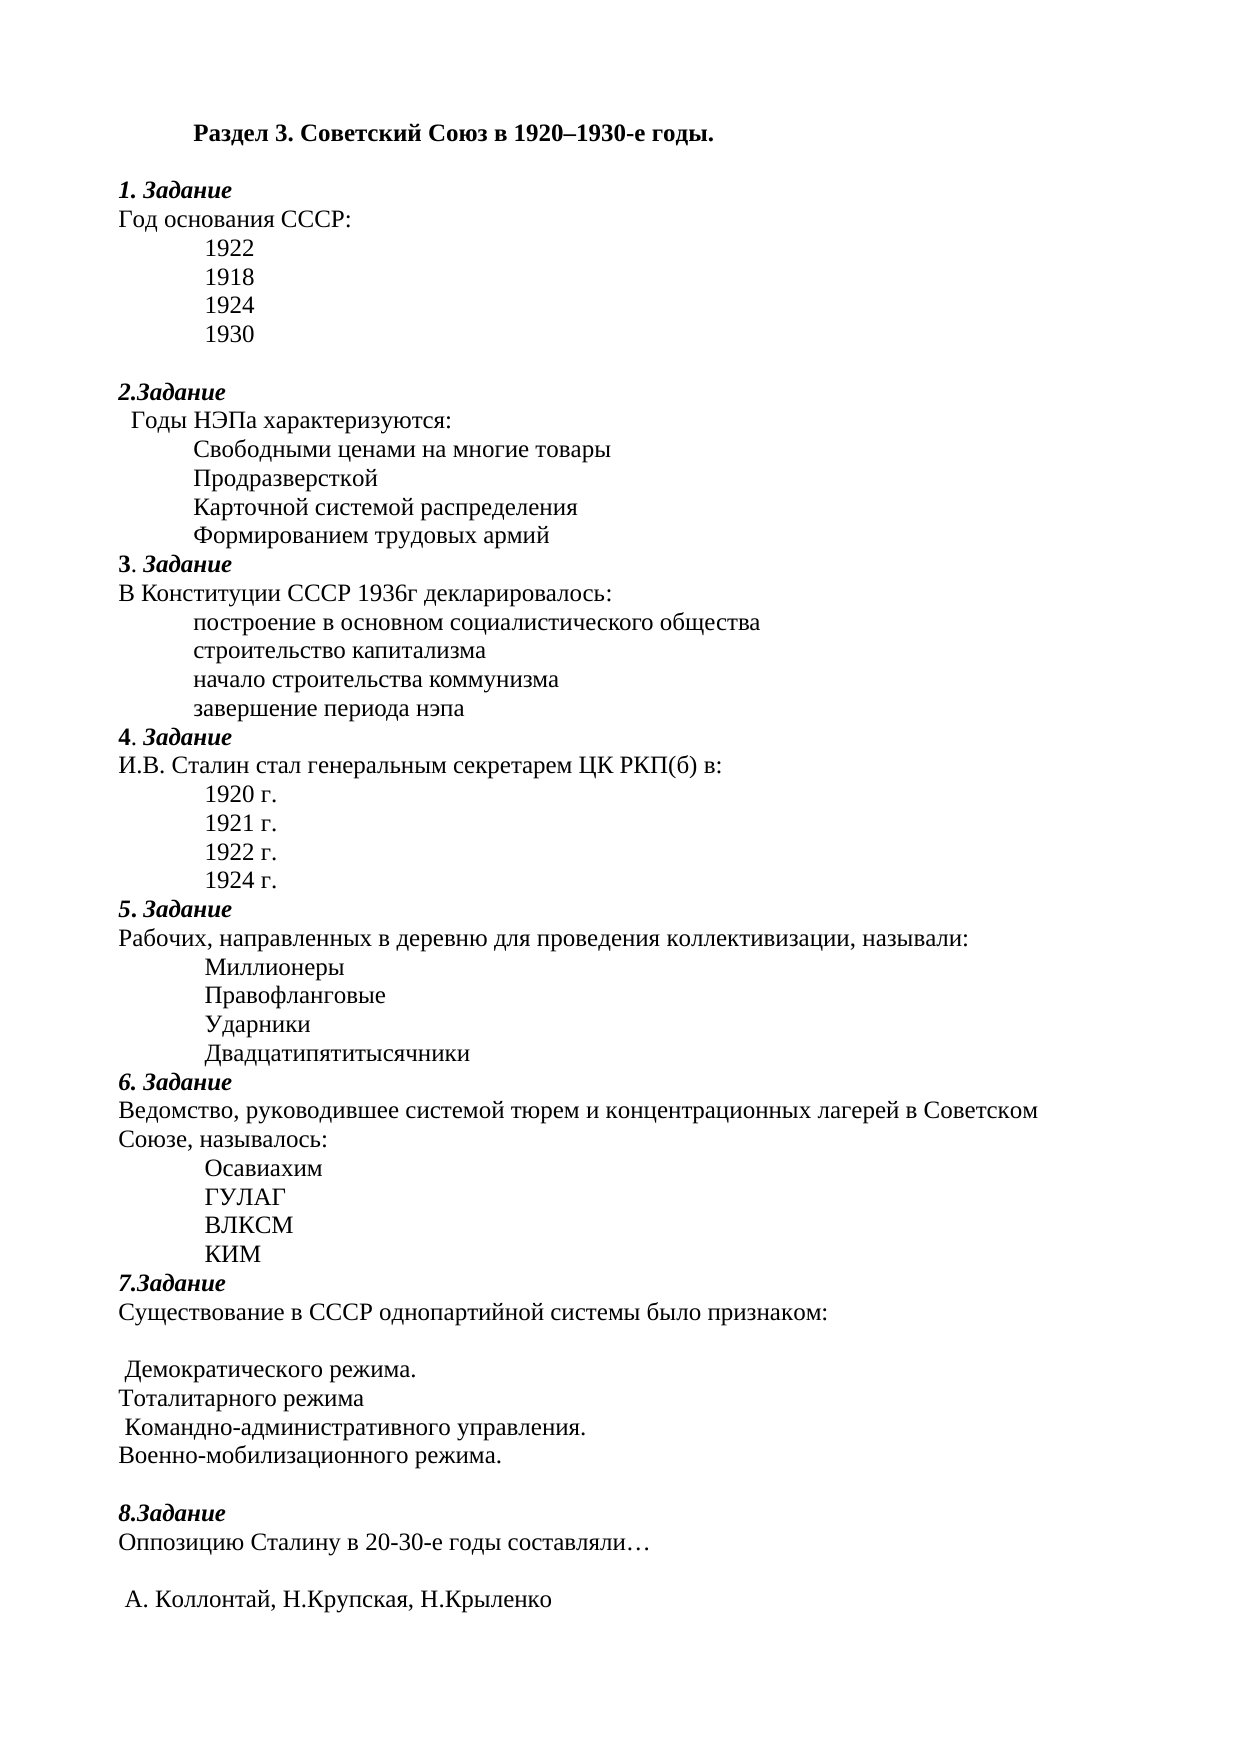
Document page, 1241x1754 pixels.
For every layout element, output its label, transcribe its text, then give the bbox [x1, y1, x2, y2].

text начало строительства коммунизма [118, 664, 1122, 693]
text КИМ [186, 1239, 1122, 1268]
text 7.Задание [118, 1268, 1122, 1297]
text Ведомство, руководившее системой тюрем и концентрационных лагерей в Советском Союзе, называлось: [118, 1096, 1122, 1153]
text Правофланговые [186, 981, 1122, 1009]
text Свободными ценами на многие товары [193, 434, 1122, 463]
text 5. Задание [118, 894, 1122, 923]
text Командно-административного управления. [118, 1412, 1122, 1441]
text Существование в СССР однопартийной системы было признаком: [118, 1297, 1122, 1326]
text . [186, 866, 1122, 894]
text Карточной системой распределения [193, 492, 1122, 521]
text Военно-мобилизационного режима. [118, 1441, 1122, 1469]
text Год основания СССР: [118, 204, 1122, 233]
text И.В. Сталин стал генеральным секретарем ЦК РКП(б) в: [118, 751, 1122, 779]
text Ударники [186, 1009, 1122, 1038]
text Оппозицию Сталину в 20-30-е годы составляли… [118, 1527, 1122, 1556]
text 1922 [186, 233, 1122, 262]
text 6. Задание [118, 1067, 1122, 1096]
text 2.Задание [118, 377, 1122, 406]
text 1930 [186, 319, 1122, 348]
text . [186, 779, 1122, 808]
text Рабочих, направленных в деревню для проведения коллективизации, называли: [118, 923, 1122, 952]
text А. Коллонтай, Н.Крупская, Н.Крыленко [118, 1584, 1122, 1613]
text 8.Задание [118, 1498, 1122, 1527]
text 3. Задание [118, 549, 1122, 578]
text Формированием трудовых армий [193, 521, 1122, 549]
text Осавиахим [186, 1153, 1122, 1182]
text ВЛКСМ [186, 1211, 1122, 1239]
text 1. Задание [118, 176, 1122, 204]
text построение в основном социалистического общества [118, 607, 1122, 636]
text Раздел 3. Советский Союз в 1920–1930-е годы. [193, 118, 1122, 147]
text 1924 [186, 291, 1122, 319]
text Тоталитарного режима [118, 1383, 1122, 1412]
text . [186, 808, 1122, 837]
text . [186, 837, 1122, 866]
text В Конституции СССР 1936г декларировалось: [118, 578, 1122, 607]
text завершение периода нэпа [118, 693, 1122, 722]
text ГУЛАГ [186, 1182, 1122, 1211]
text строительство капитализма [118, 636, 1122, 664]
text Продразверсткой [156, 463, 1122, 492]
text Двадцатипятитысячники [186, 1038, 1122, 1067]
text 1918 [186, 262, 1122, 291]
text Демократического режима. [118, 1354, 1122, 1383]
text 4. Задание [118, 722, 1122, 751]
text Миллионеры [186, 952, 1122, 981]
text Годы НЭПа характеризуются: [118, 406, 1122, 434]
